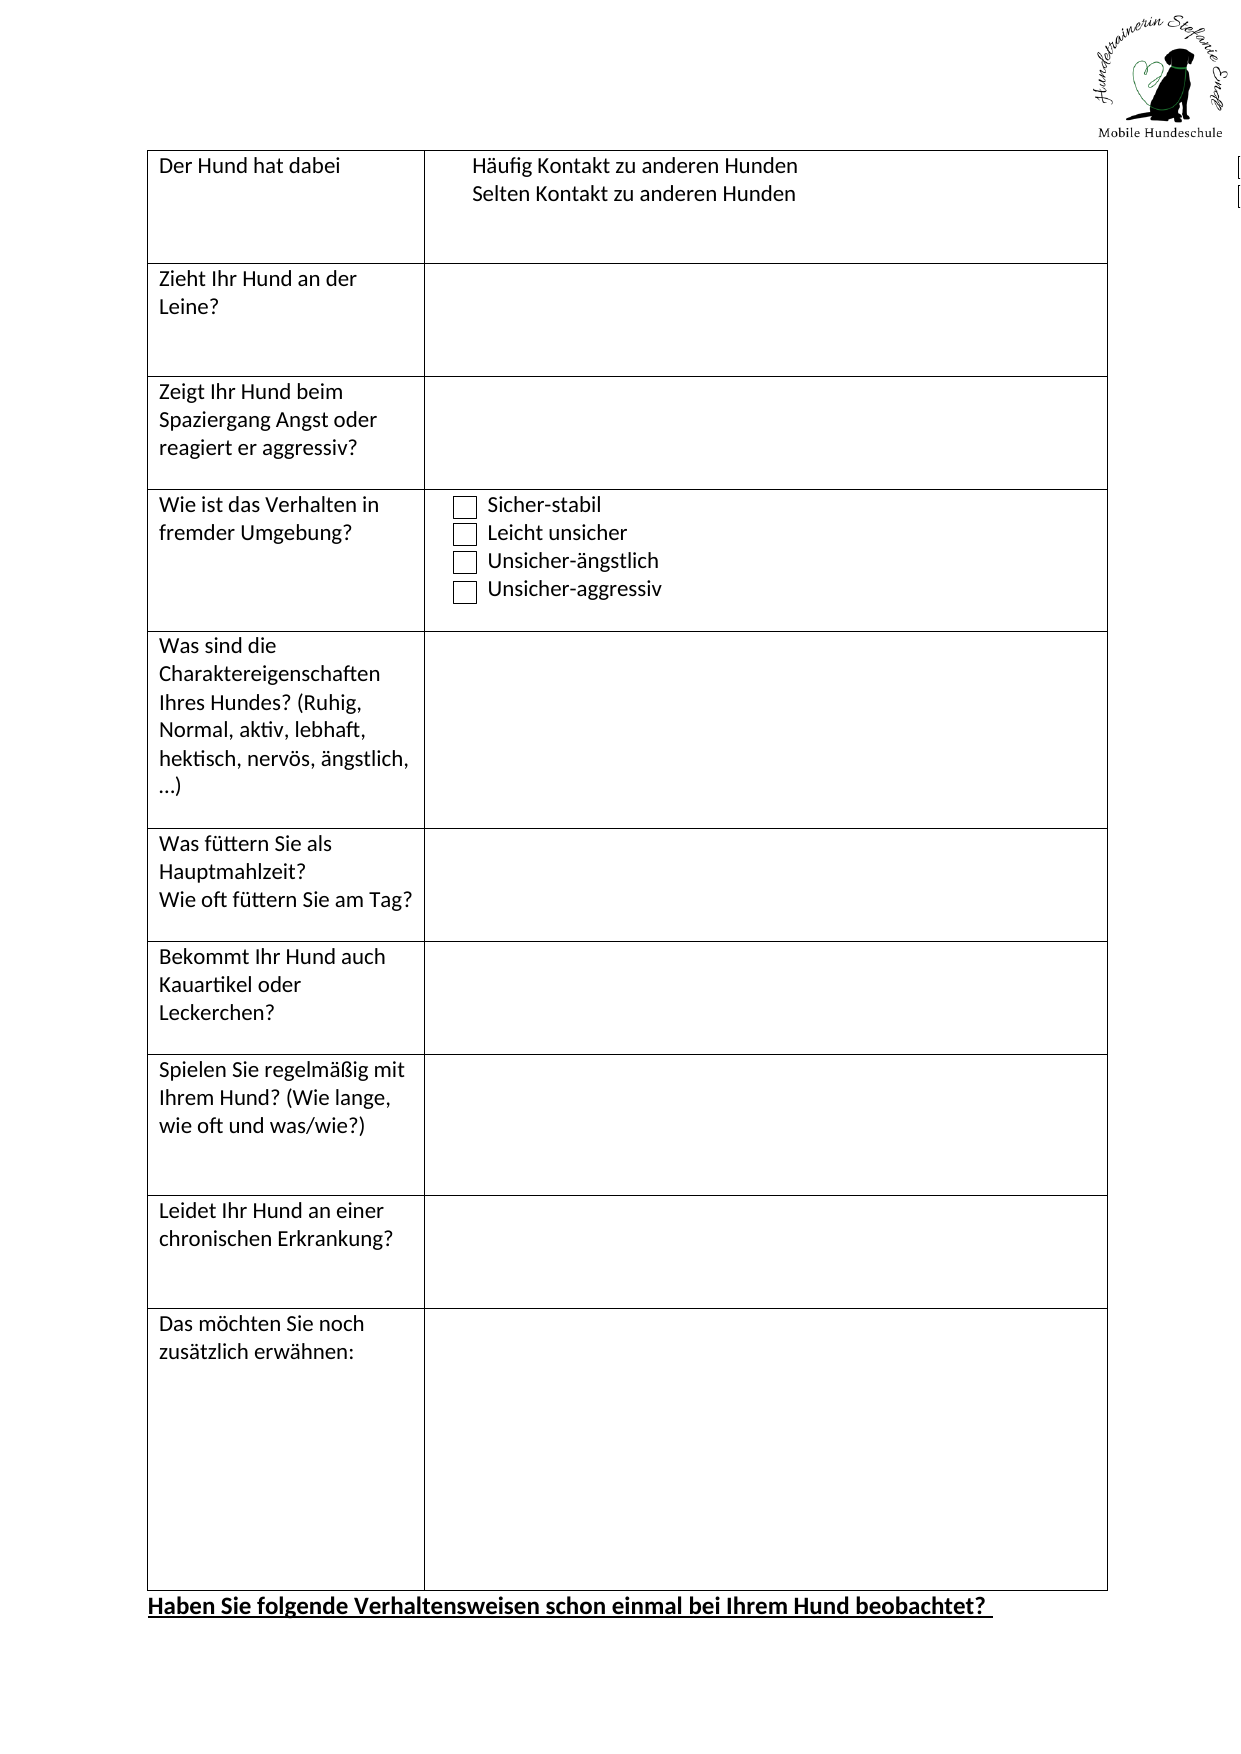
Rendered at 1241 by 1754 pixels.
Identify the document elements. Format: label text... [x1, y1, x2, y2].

table_cell Spielen Sie regelmäßig mit Ihrem Hund? (Wie lange, wie oft und was/wie?) [148, 1055, 424, 1195]
table_cell [425, 632, 1107, 828]
text Haben Sie folgende Verhaltensweisen schon einmal bei Ihrem Hund beobachtet? [148, 1591, 1093, 1621]
table_cell [425, 1309, 1107, 1589]
table_cell [425, 1196, 1107, 1308]
table_cell [425, 942, 1107, 1054]
table_cell Bekommt Ihr Hund auch Kauartikel oder Leckerchen? [148, 942, 424, 1054]
table_cell Was füttern Sie als Hauptmahlzeit? Wie oft füttern Sie am Tag? [148, 829, 424, 941]
table_cell Leidet Ihr Hund an einer chronischen Erkrankung? [148, 1196, 424, 1308]
table_cell [425, 829, 1107, 941]
table_cell Sicher-stabil Leicht unsicher Unsicher-ängstlich Unsicher-aggressiv [425, 490, 1107, 631]
table_cell Was sind die Charaktereigenschaften Ihres Hundes? (Ruhig, Normal, aktiv, lebhaft, hektisch, nervös, ängstlich,…) [148, 632, 424, 828]
table_cell Wie ist das Verhalten in fremder Umgebung? [148, 490, 424, 631]
table_cell [425, 264, 1107, 376]
table_cell Der Hund hat dabei [148, 151, 424, 263]
table_cell [425, 1055, 1107, 1195]
table_cell Zeigt Ihr Hund beim Spaziergang Angst oder reagiert er aggressiv? [148, 377, 424, 489]
picture [1089, 6, 1230, 144]
table_cell Zieht Ihr Hund an der Leine? [148, 264, 424, 376]
table_cell [425, 377, 1107, 489]
table_cell Das möchten Sie noch zusätzlich erwähnen: [148, 1309, 424, 1589]
table_cell Häufig Kontakt zu anderen Hunden Selten Kontakt zu anderen Hunden [425, 151, 1107, 263]
